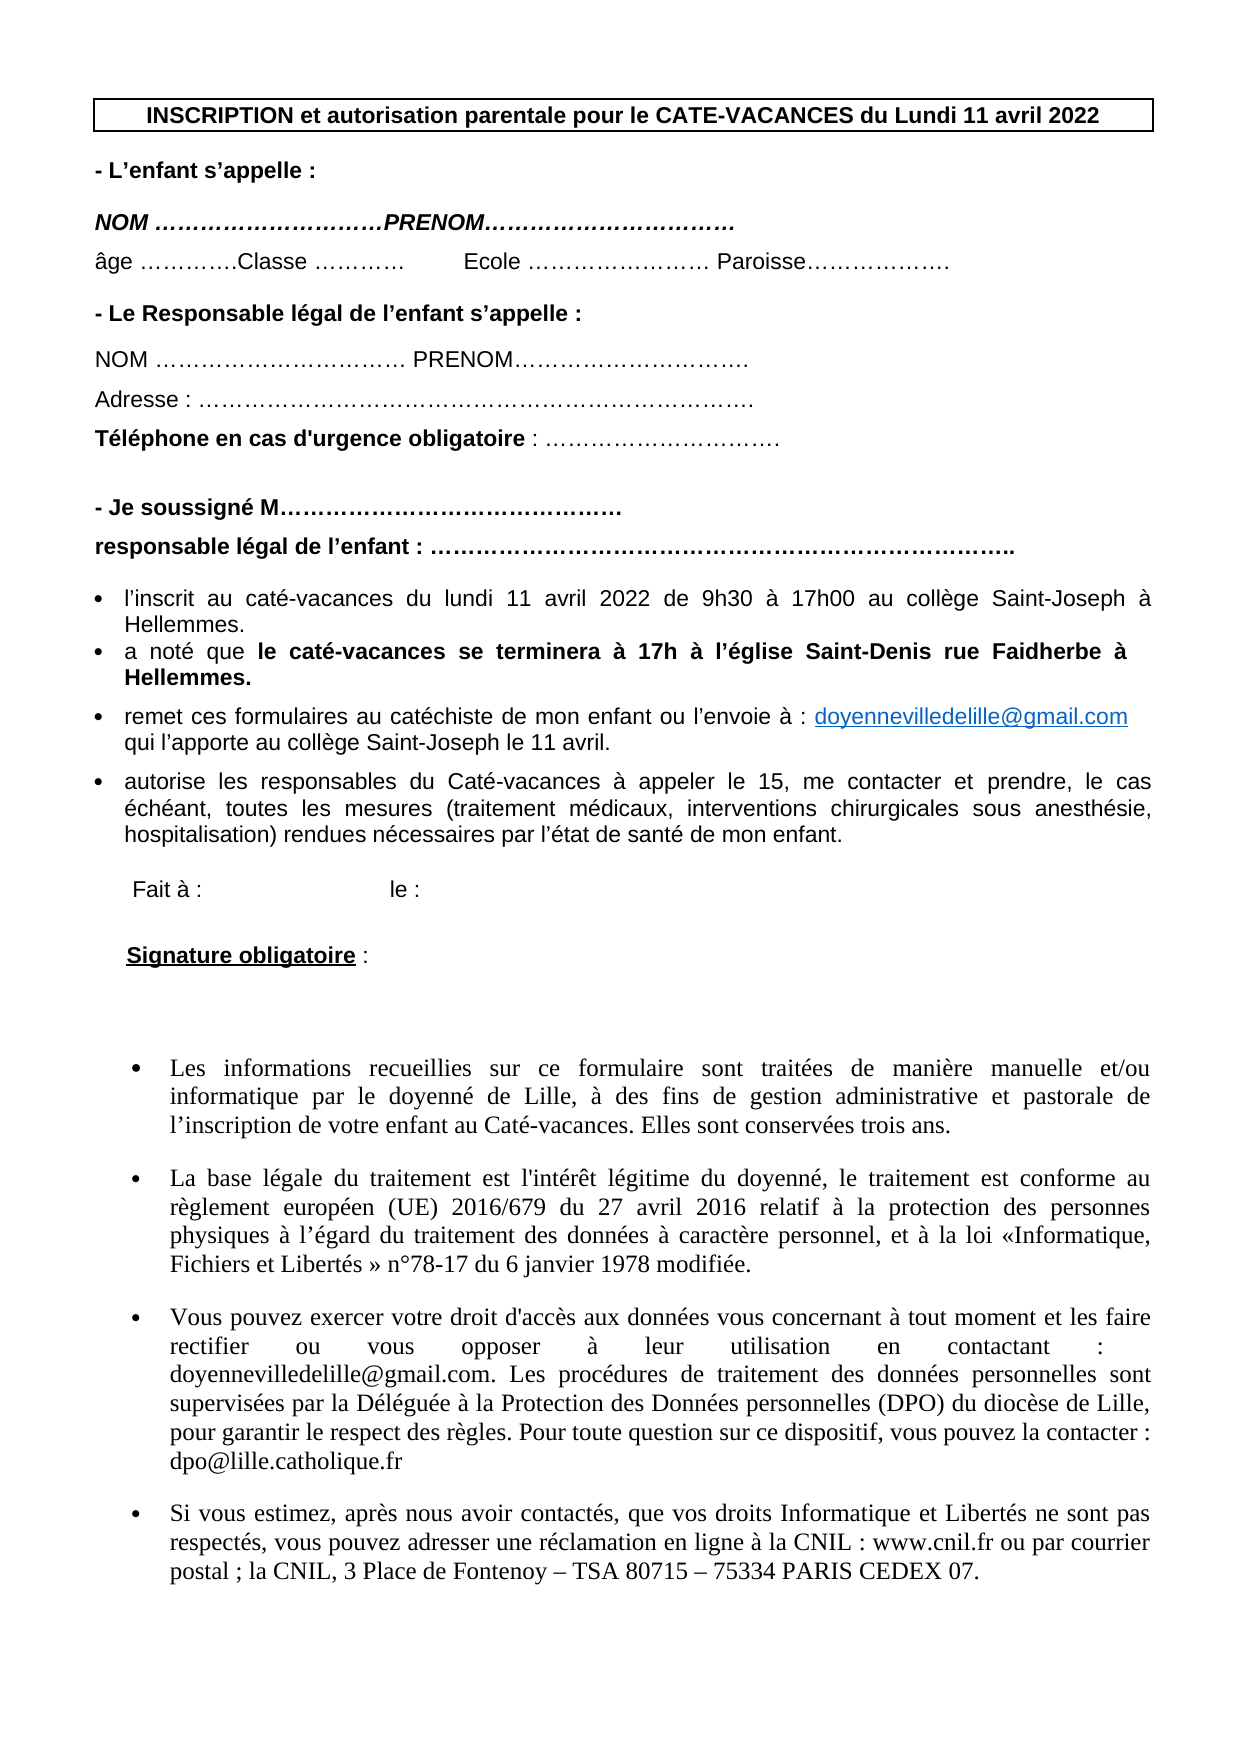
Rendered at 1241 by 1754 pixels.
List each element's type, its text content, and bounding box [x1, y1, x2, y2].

text Adresse : ………………………………………………………………. [94, 386, 1152, 412]
list Les informations recueillies sur ce formulaire sont traitées de manière manuelle et/ou informatique par le doyenné de Lille, à des fins de gestion administrative et pastorale de l’inscription de votre enfant au Caté-vacances. Elles sont conservées trois ans. [132, 1053, 1152, 1139]
text Téléphone en cas d'urgence obligatoire : …………………………. [94, 425, 1152, 451]
list remet ces formulaires au catéchiste de mon enfant ou l’envoie à : doyennevilledelille@gmail.com qui l’apporte au collège Saint-Joseph le 11 avril. [94, 703, 1128, 756]
list autorise les responsables du Caté-vacances à appeler le 15, me contacter et prendre, le cas échéant, toutes les mesures (traitement médicaux, interventions chirurgicales sous anesthésie, hospitalisation) rendues nécessaires par l’état de santé de mon enfant. [94, 768, 1152, 847]
list Vous pouvez exercer votre droit d'accès aux données vous concernant à tout moment et les faire rectifier ou vous opposer à leur utilisation en contactant : doyennevilledelille@gmail.com. Les procédures de traitement des données personnelles sont supervisées par la Déléguée à la Protection des Données personnelles (DPO) du diocèse de Lille, pour garantir le respect des règles. Pour toute question sur ce dispositif, vous pouvez la contacter : dpo@lille.catholique.fr [132, 1302, 1152, 1474]
list l’inscrit au caté-vacances du lundi 11 avril 2022 de 9h30 à 17h00 au collège Saint-Joseph à Hellemmes. [94, 585, 1152, 638]
list a noté que le caté-vacances se terminera à 17h à l’église Saint-Denis rue Faidherbe à Hellemmes. [94, 638, 1128, 690]
text - Je soussigné M……………………………………… [94, 494, 1152, 520]
list La base légale du traitement est l'intérêt légitime du doyenné, le traitement est conforme au règlement européen (UE) 2016/679 du 27 avril 2016 relatif à la protection des personnes physiques à l’égard du traitement des données à caractère personnel, et à la loi «Informatique, Fichiers et Libertés » n°78-17 du 6 janvier 1978 modifiée. [132, 1163, 1152, 1278]
subtitle INSCRIPTION et autorisation parentale pour le CATE-VACANCES du Lundi 11 avril 2022 [95, 100, 1152, 130]
text Signature obligatoire : [94, 942, 1152, 968]
list Si vous estimez, après nous avoir contactés, que vos droits Informatique et Libertés ne sont pas respectés, vous pouvez adresser une réclamation en ligne à la CNIL : www.cnil.fr ou par courrier postal ; la CNIL, 3 Place de Fontenoy – TSA 80715 – 75334 PARIS CEDEX 07. [132, 1498, 1152, 1585]
text responsable légal de l’enfant : ………………………………………………………………….. [94, 533, 1152, 559]
subtitle - L’enfant s’appelle : [94, 157, 1152, 184]
subtitle NOM …………………………PRENOM…………………………… [94, 209, 1152, 235]
text NOM …………………………… PRENOM…………………………. [94, 346, 1152, 372]
text âge ………….Classe ………… Ecole …………………… Paroisse………………. [94, 248, 1152, 275]
text Fait à : le : [132, 876, 1152, 903]
subtitle - Le Responsable légal de l’enfant s’appelle : [94, 300, 1152, 327]
